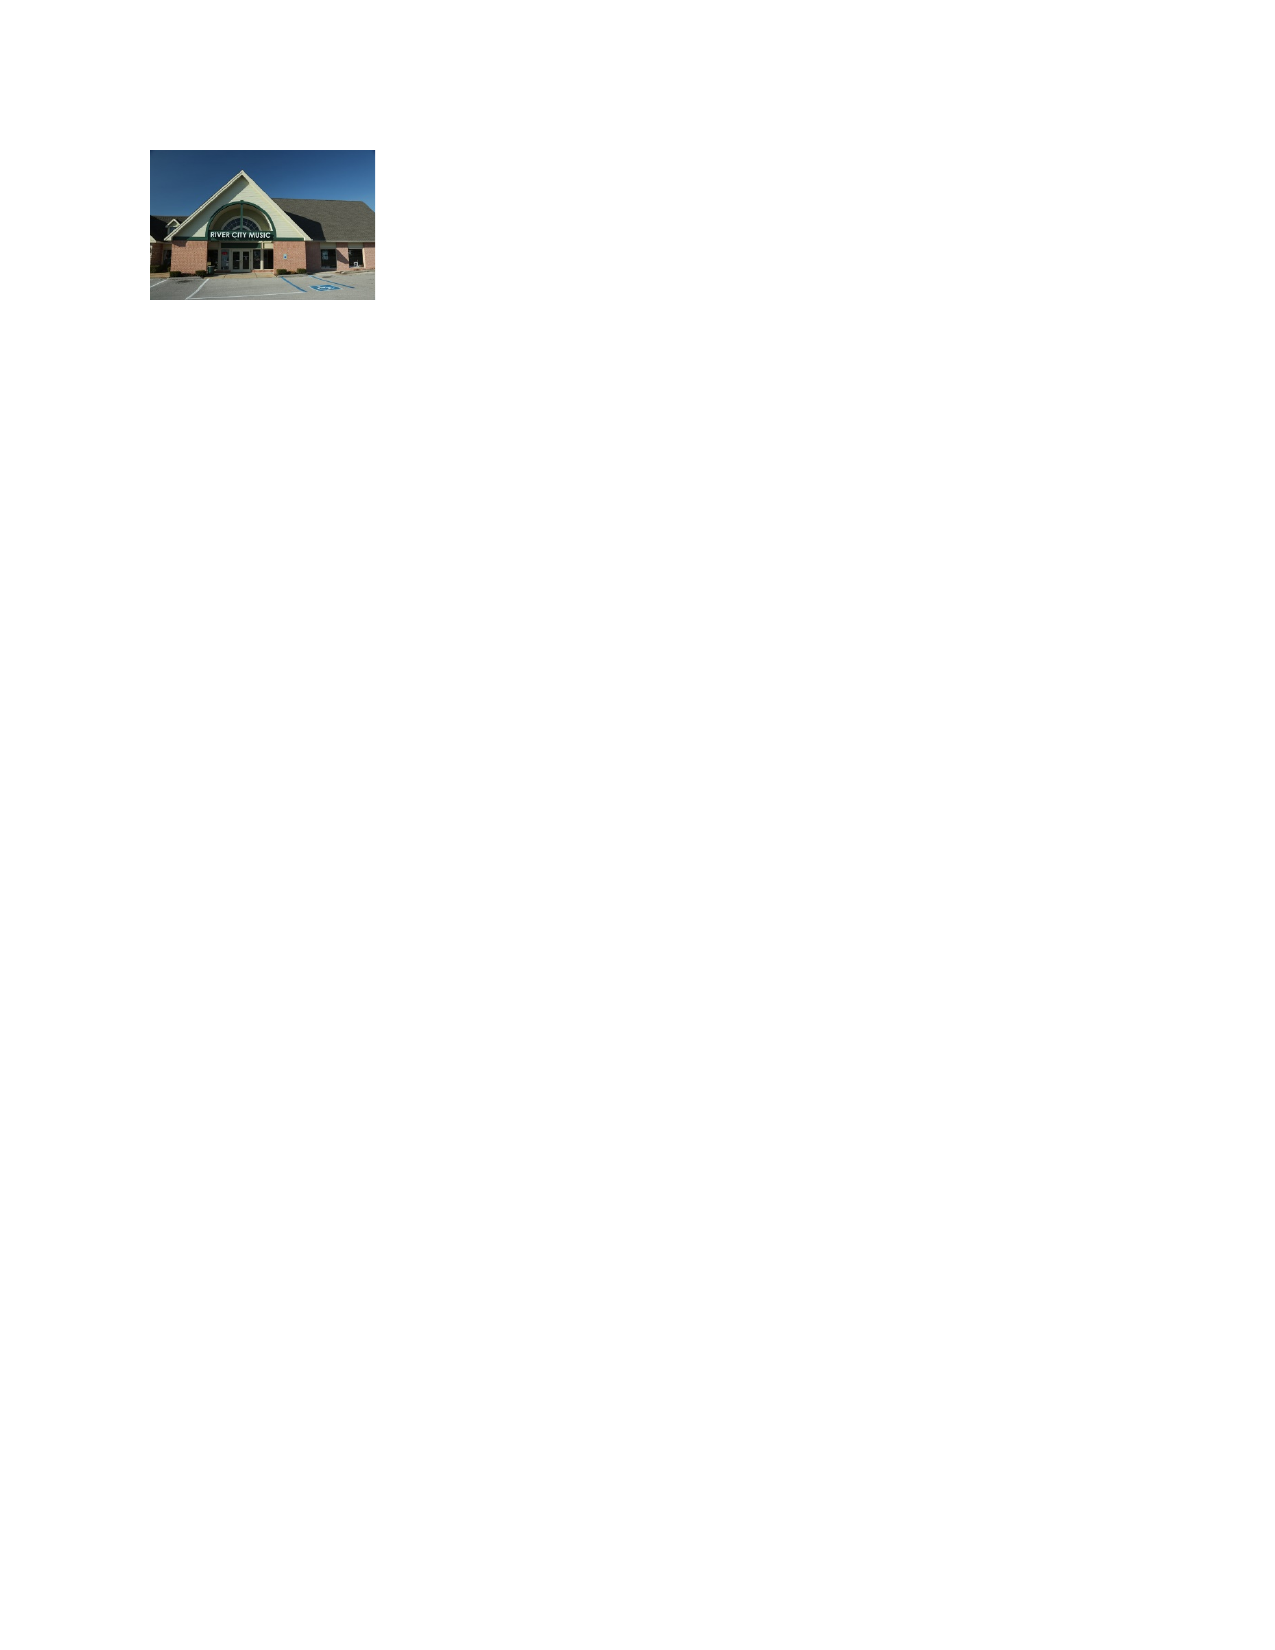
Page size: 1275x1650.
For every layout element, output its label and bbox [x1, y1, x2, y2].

picture [150, 150, 375, 300]
